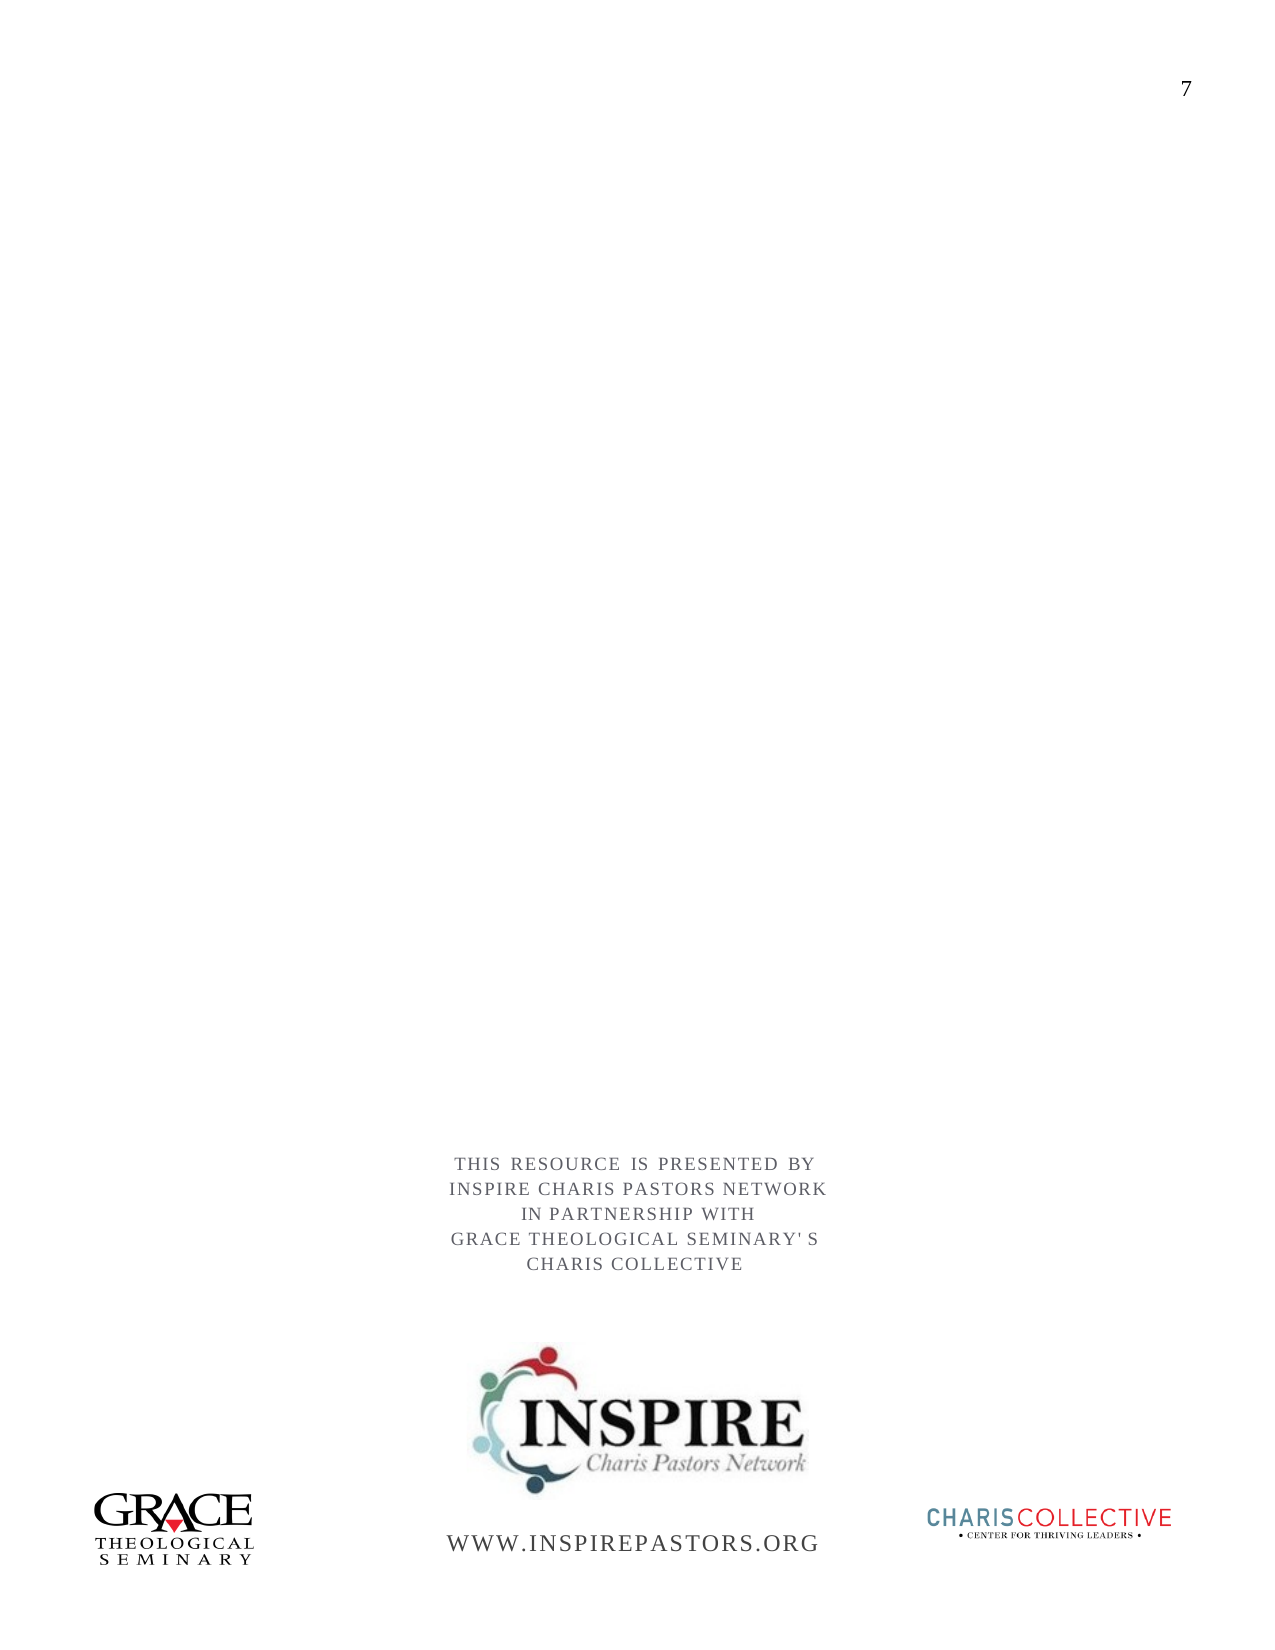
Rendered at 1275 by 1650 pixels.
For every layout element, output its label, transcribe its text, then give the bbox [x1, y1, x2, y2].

picture [466, 1342, 809, 1493]
text INSPIRE CHARIS PASTORS NETWORK IN PARTNERSHIP WITH [446, 1178, 829, 1224]
picture [94, 1493, 254, 1565]
picture [917, 1493, 1180, 1553]
text THIS RESOURCE IS PRESENTED BY [362, 1153, 906, 1175]
text GRACE THEOLOGICAL SEMINARY' S CHARIS COLLECTIVE [439, 1228, 829, 1274]
